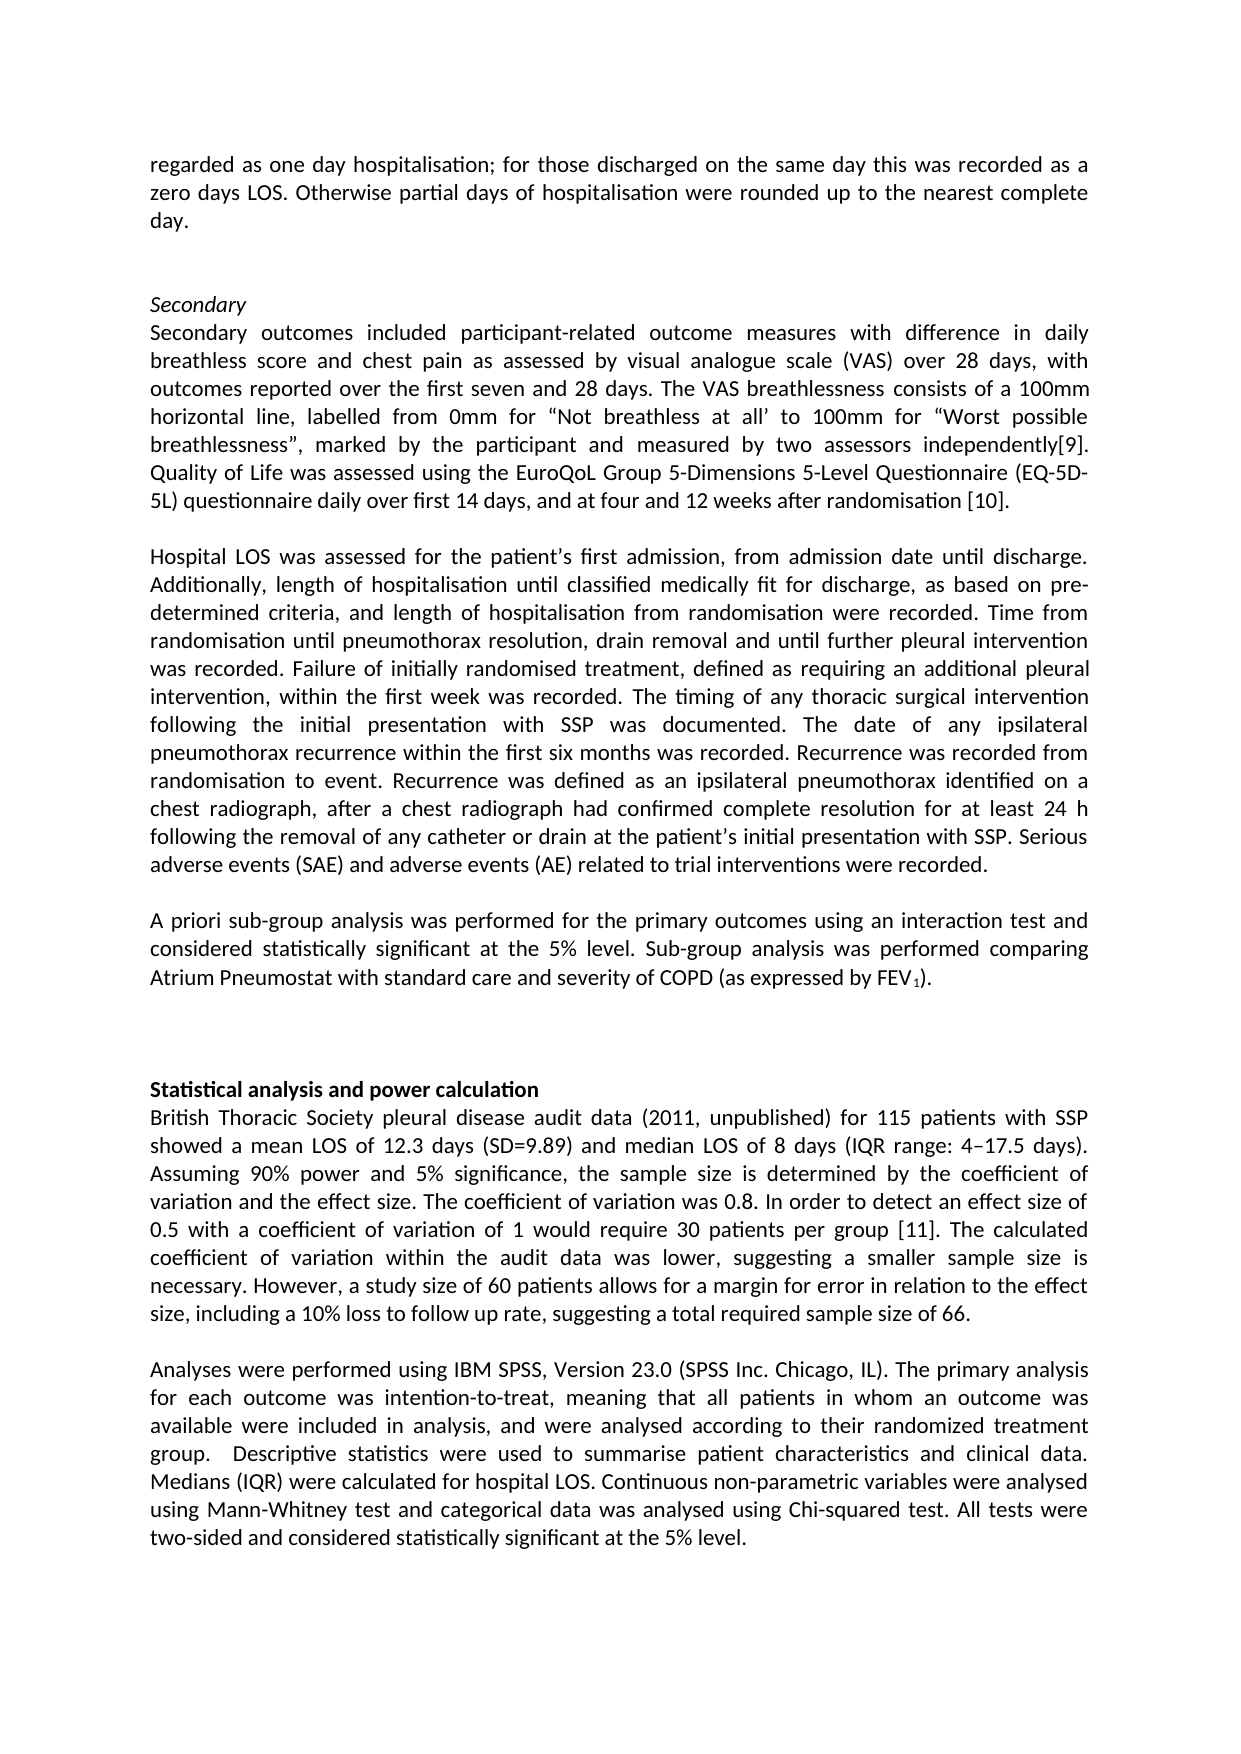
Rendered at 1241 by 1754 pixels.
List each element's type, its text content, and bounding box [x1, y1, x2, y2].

text A priori sub-group analysis was performed for the primary outcomes using an interaction test and considered statistically significant at the 5% level. Sub-group analysis was performed comparing Atrium Pneumostat with standard care and severity of COPD (as expressed by FEV1). [150, 907, 1090, 991]
text Secondary [150, 290, 1090, 318]
text Statistical analysis and power calculation [150, 1075, 1090, 1103]
text British Thoracic Society pleural disease audit data (2011, unpublished) for 115 patients with SSP showed a mean LOS of 12.3 days (SD=9.89) and median LOS of 8 days (IQR range: 4–17.5 days). Assuming 90% power and 5% significance, the sample size is determined by the coefficient of variation and the effect size. The coefficient of variation was 0.8. In order to detect an effect size of 0.5 with a coefficient of variation of 1 would require 30 patients per group [11]. The calculated coefficient of variation within the audit data was lower, suggesting a smaller sample size is necessary. However, a study size of 60 patients allows for a margin for error in relation to the effect size, including a 10% loss to follow up rate, suggesting a total required sample size of 66. [150, 1103, 1090, 1327]
text Analyses were performed using IBM SPSS, Version 23.0 (SPSS Inc. Chicago, IL). The primary analysis for each outcome was intention-to-treat, meaning that all patients in whom an outcome was available were included in analysis, and were analysed according to their randomized treatment group. Descriptive statistics were used to summarise patient characteristics and clinical data. Medians (IQR) were calculated for hospital LOS. Continuous non-parametric variables were analysed using Mann-Whitney test and categorical data was analysed using Chi-squared test. All tests were two-sided and considered statistically significant at the 5% level. [150, 1355, 1090, 1551]
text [150, 150, 1090, 234]
text Secondary outcomes included participant-related outcome measures with difference in daily breathless score and chest pain as assessed by visual analogue scale (VAS) over 28 days, with outcomes reported over the first seven and 28 days. The VAS breathlessness consists of a 100mm horizontal line, labelled from 0mm for “Not breathless at all’ to 100mm for “Worst possible breathlessness”, marked by the participant and measured by two assessors independently[9]. Quality of Life was assessed using the EuroQoL Group 5-Dimensions 5-Level Questionnaire (EQ-5D-5L) questionnaire daily over first 14 days, and at four and 12 weeks after randomisation [10]. [150, 318, 1090, 514]
text Hospital LOS was assessed for the patient’s first admission, from admission date until discharge. Additionally, length of hospitalisation until classified medically fit for discharge, as based on pre-determined criteria, and length of hospitalisation from randomisation were recorded. Time from randomisation until pneumothorax resolution, drain removal and until further pleural intervention was recorded. Failure of initially randomised treatment, defined as requiring an additional pleural intervention, within the first week was recorded. The timing of any thoracic surgical intervention following the initial presentation with SSP was documented. The date of any ipsilateral pneumothorax recurrence within the first six months was recorded. Recurrence was recorded from randomisation to event. Recurrence was defined as an ipsilateral pneumothorax identified on a chest radiograph, after a chest radiograph had confirmed complete resolution for at least 24 h following the removal of any catheter or drain at the patient’s initial presentation with SSP. Serious adverse events (SAE) and adverse events (AE) related to trial interventions were recorded. [150, 542, 1090, 878]
